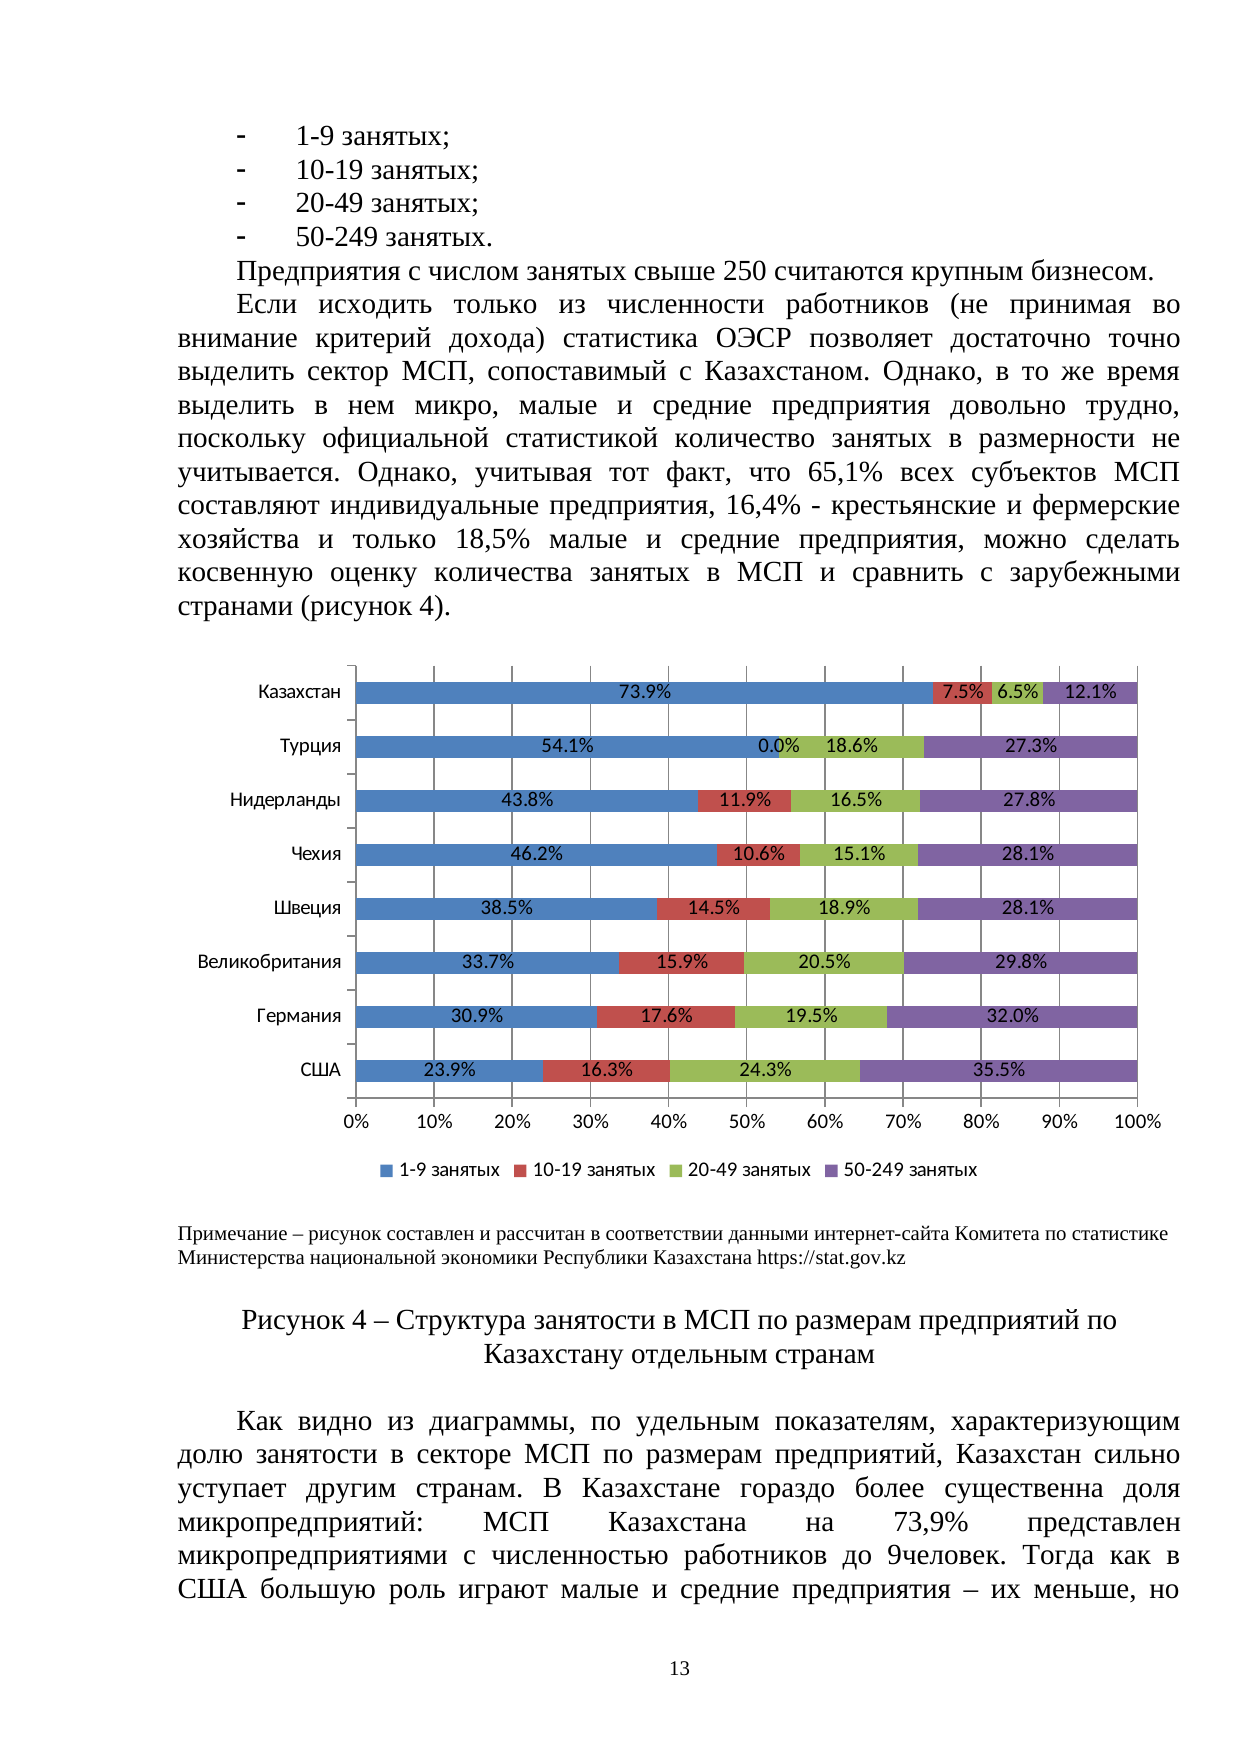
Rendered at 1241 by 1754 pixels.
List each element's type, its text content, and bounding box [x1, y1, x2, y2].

list 50-249 занятых. [177, 219, 1181, 253]
text Если исходить только из численности работников (не принимая во внимание критерий дохода) статистика ОЭСР позволяет достаточно точно выделить сектор МСП, сопоставимый с Казахстаном. Однако, в то же время выделить в нем микро, малые и средние предприятия довольно трудно, поскольку официальной статистикой количество занятых в размерности не учитывается. Однако, учитывая тот факт, что 65,1% всех субъектов МСП составляют индивидуальные предприятия, 16,4% - крестьянские и фермерские хозяйства и только 18,5% малые и средние предприятия, можно сделать косвенную оценку количества занятых в МСП и сравнить с зарубежными странами (рисунок 4). [177, 286, 1181, 622]
list 1-9 занятых; [177, 118, 1181, 152]
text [177, 1403, 1181, 1604]
list 20-49 занятых; [177, 185, 1181, 219]
list 10-19 занятых; [177, 152, 1181, 185]
text Примечание – рисунок составлен и рассчитан в соответствии данными интернет-сайта Комитета по статистике Министерства национальной экономики Республики Казахстана https://stat.gov.kz [177, 1221, 1181, 1269]
text Рисунок 4 – Структура занятости в МСП по размерам предприятий по Казахстану отдельным странам [177, 1302, 1181, 1369]
text Предприятия с числом занятых свыше 250 считаются крупным бизнесом. [177, 253, 1181, 286]
